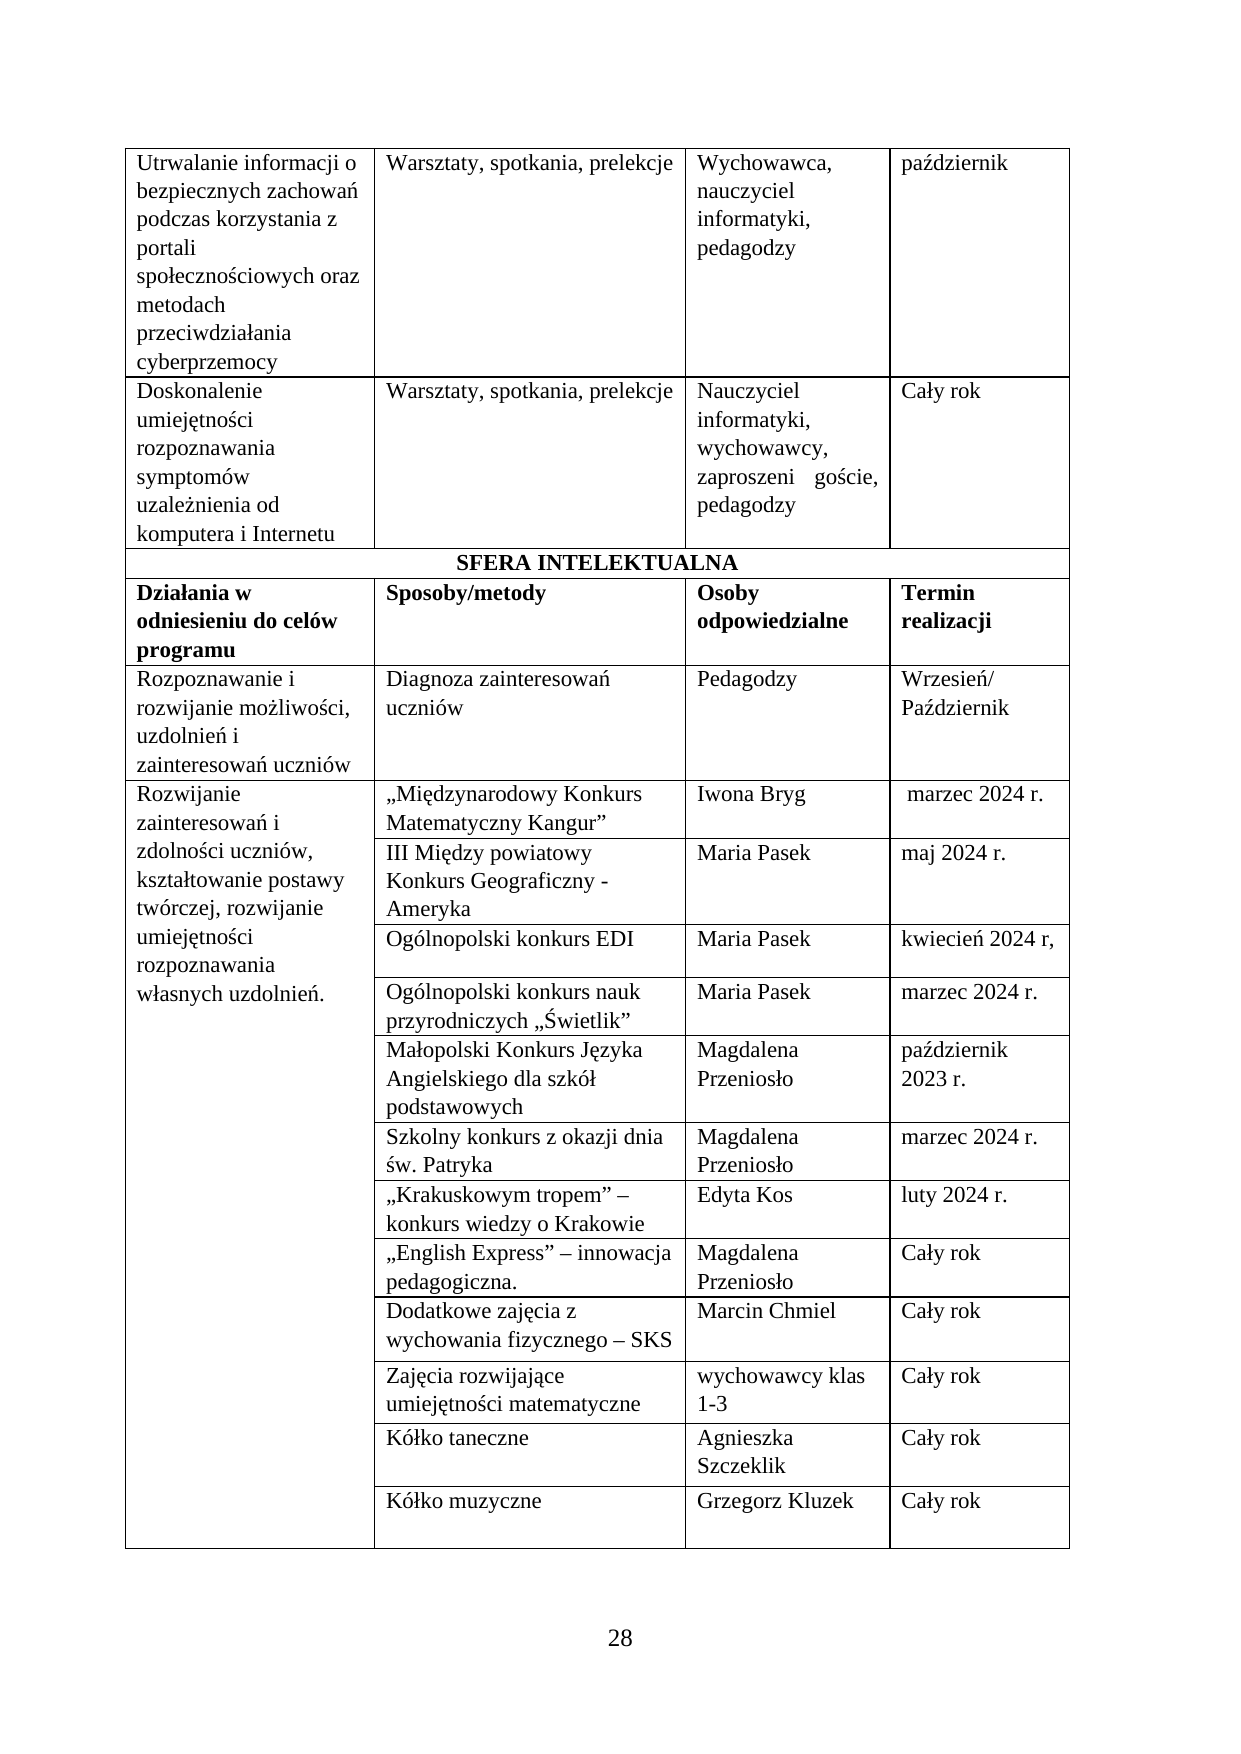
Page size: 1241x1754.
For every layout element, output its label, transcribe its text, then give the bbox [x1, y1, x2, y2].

table_cell Ogólnopolski konkurs EDI [375, 925, 685, 977]
table_cell Cały rok [891, 1298, 1069, 1361]
table_cell Magdalena Przeniosło [686, 1123, 889, 1180]
table_cell Kółko taneczne [375, 1424, 685, 1486]
table_cell SFERA INTELEKTUALNA [126, 549, 1069, 578]
table_cell Wychowawca, nauczyciel informatyki, pedagodzy [686, 149, 889, 376]
table_cell Maria Pasek [686, 978, 889, 1035]
table_cell Marcin Chmiel [686, 1298, 889, 1361]
table_cell Pedagodzy [686, 666, 889, 779]
table_cell Rozpoznawanie i rozwijanie możliwości, uzdolnień i zainteresowań uczniów [126, 666, 374, 779]
table_cell marzec 2024 r. [891, 1123, 1069, 1180]
table_cell Cały rok [891, 378, 1069, 548]
table_cell Diagnoza zainteresowań uczniów [375, 666, 685, 779]
table_cell Ogólnopolski konkurs nauk przyrodniczych „Świetlik” [375, 978, 685, 1035]
table_cell Osoby odpowiedzialne [686, 579, 889, 664]
table_cell Małopolski Konkurs Języka Angielskiego dla szkół podstawowych [375, 1036, 685, 1122]
table_cell Nauczyciel informatyki, wychowawcy, zaproszeni goście, pedagodzy [686, 378, 889, 548]
table_cell Cały rok [891, 1487, 1069, 1548]
table_cell Warsztaty, spotkania, prelekcje [375, 378, 685, 548]
table_cell III Między powiatowy Konkurs Geograficzny - Ameryka [375, 839, 685, 924]
table_cell Sposoby/metody [375, 579, 685, 664]
table_cell Rozwijanie zainteresowań i zdolności uczniów, kształtowanie postawy twórczej, rozwijanie umiejętności rozpoznawania własnych uzdolnień. [126, 781, 374, 1548]
table_cell Iwona Bryg [686, 781, 889, 838]
table_cell marzec 2024 r. [891, 978, 1069, 1035]
table_cell marzec 2024 r. [891, 781, 1069, 838]
table_cell Warsztaty, spotkania, prelekcje [375, 149, 685, 376]
table_cell Utrwalanie informacji o bezpiecznych zachowań podczas korzystania z portali społecznościowych oraz metodach przeciwdziałania cyberprzemocy [126, 149, 374, 376]
table_cell Dodatkowe zajęcia z wychowania fizycznego – SKS [375, 1298, 685, 1361]
table_cell Maria Pasek [686, 839, 889, 924]
table_cell Magdalena Przeniosło [686, 1239, 889, 1296]
table_cell październik 2023 r. [891, 1036, 1069, 1122]
table_cell październik [891, 149, 1069, 376]
table_cell Edyta Kos [686, 1181, 889, 1238]
table_cell wychowawcy klas 1-3 [686, 1362, 889, 1423]
table_cell luty 2024 r. [891, 1181, 1069, 1238]
table_cell Magdalena Przeniosło [686, 1036, 889, 1122]
table_cell maj 2024 r. [891, 839, 1069, 924]
table_cell Cały rok [891, 1362, 1069, 1423]
table_cell Zajęcia rozwijające umiejętności matematyczne [375, 1362, 685, 1423]
table_cell Cały rok [891, 1424, 1069, 1486]
table_cell kwiecień 2024 r, [891, 925, 1069, 977]
table_cell Agnieszka Szczeklik [686, 1424, 889, 1486]
table_cell Grzegorz Kluzek [686, 1487, 889, 1548]
table_cell Termin realizacji [891, 579, 1069, 664]
table_cell Wrzesień/ Październik [891, 666, 1069, 779]
table_cell Doskonalenie umiejętności rozpoznawania symptomów uzależnienia od komputera i Internetu [126, 378, 374, 548]
table_cell Cały rok [891, 1239, 1069, 1296]
table_cell Kółko muzyczne [375, 1487, 685, 1548]
table_cell „Krakuskowym tropem” – konkurs wiedzy o Krakowie [375, 1181, 685, 1238]
table_cell Szkolny konkurs z okazji dnia św. Patryka [375, 1123, 685, 1180]
table_cell „Międzynarodowy Konkurs Matematyczny Kangur” [375, 781, 685, 838]
table_cell Maria Pasek [686, 925, 889, 977]
table_cell Działania w odniesieniu do celów programu [126, 579, 374, 664]
table_cell „English Express” – innowacja pedagogiczna. [375, 1239, 685, 1296]
